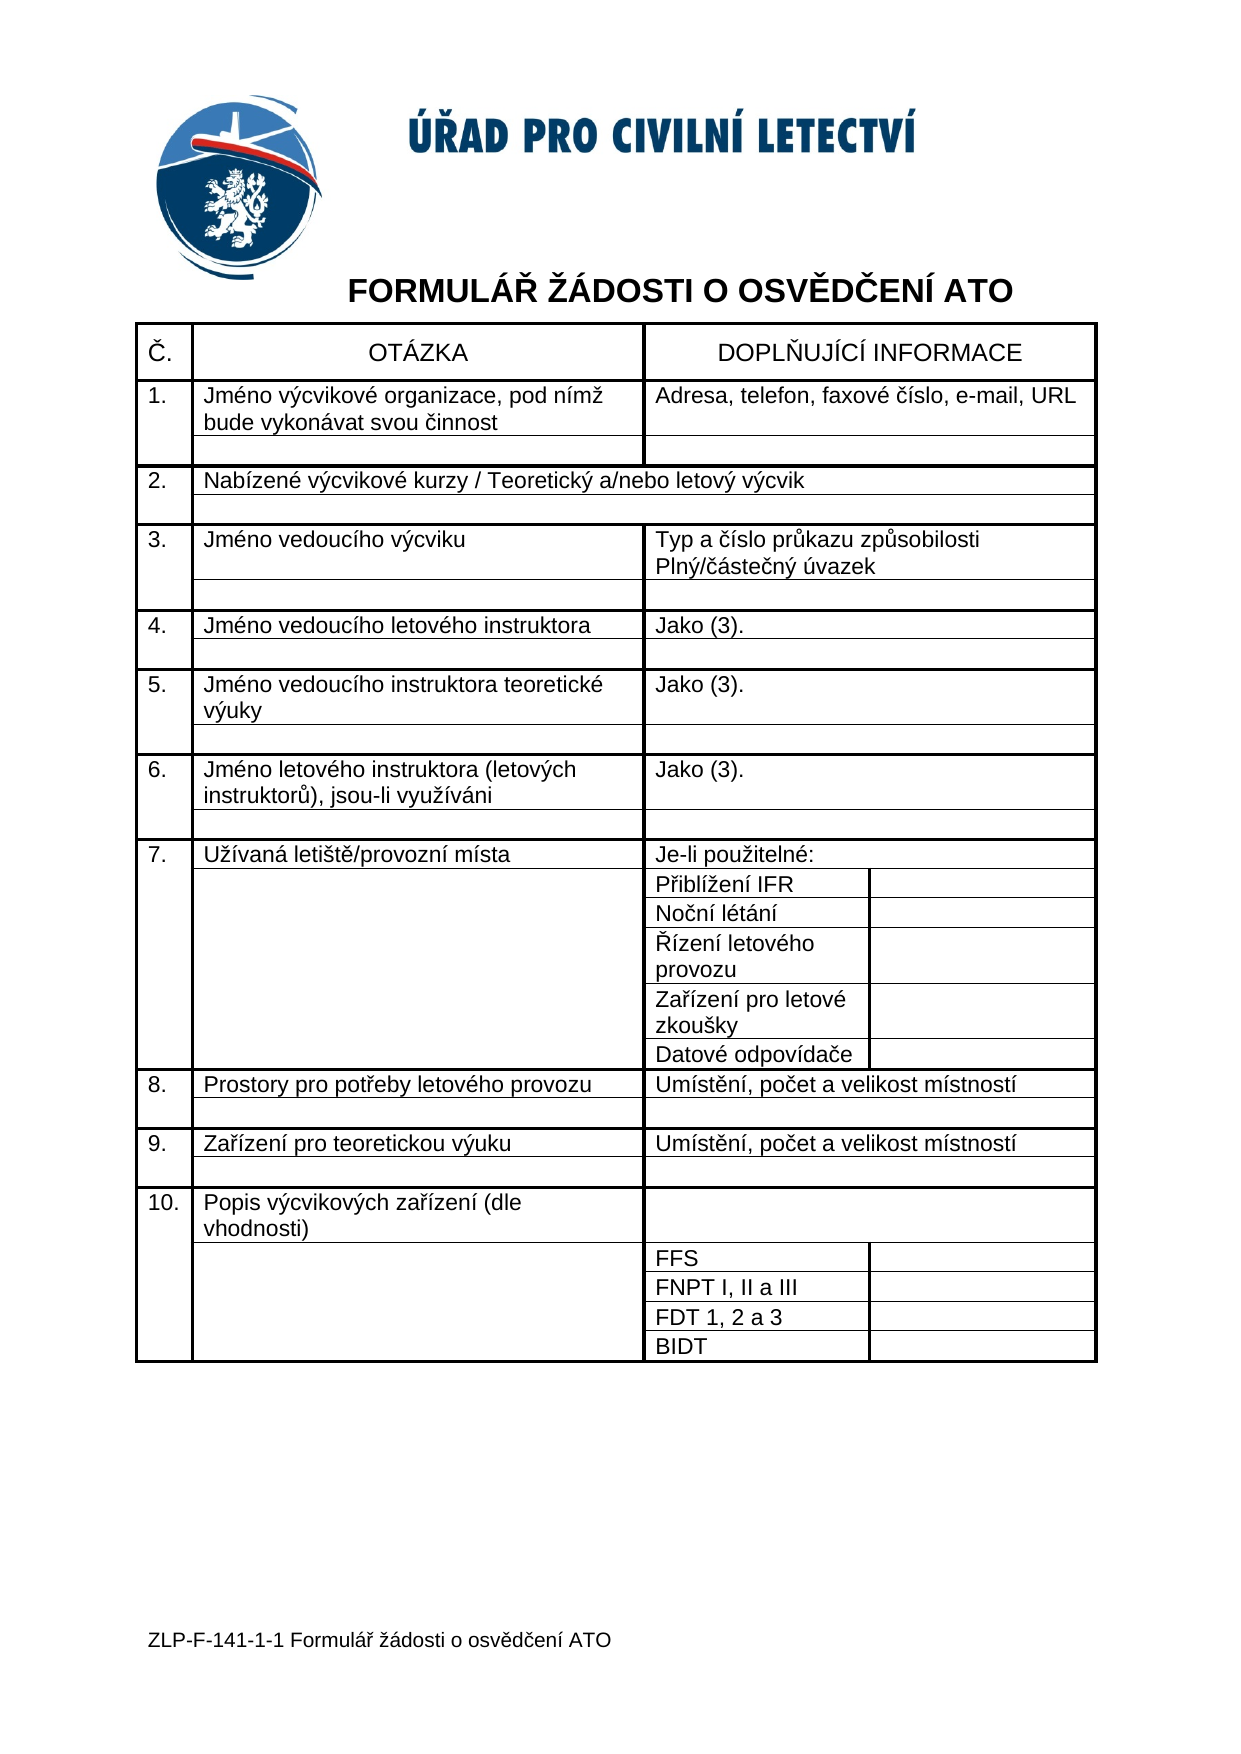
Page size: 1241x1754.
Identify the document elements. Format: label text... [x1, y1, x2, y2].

table_cell 6. [138, 756, 191, 838]
table_cell [194, 869, 642, 1068]
table_cell [194, 1157, 642, 1186]
table_cell Umístění, počet a velikost místností [646, 1071, 1094, 1097]
table_cell [646, 1098, 1094, 1127]
table_cell OTÁZKA [194, 325, 642, 379]
table_cell 2. [138, 468, 191, 523]
table_cell FNPT I, II a III [646, 1272, 868, 1301]
table_cell 3. [138, 526, 191, 609]
table_cell [194, 436, 642, 464]
table_cell [871, 1272, 1094, 1301]
table_cell [871, 869, 1094, 897]
table_cell [194, 639, 642, 668]
table_cell [646, 1189, 1094, 1242]
table_cell [194, 1098, 642, 1127]
table_cell 5. [138, 671, 191, 753]
table_cell [646, 725, 1094, 753]
table_cell Užívaná letiště/provozní místa [194, 841, 642, 868]
table_cell Jméno letového instruktora (letových instruktorů), jsou-li využíváni [194, 756, 642, 809]
table_cell [194, 1243, 642, 1359]
table_cell Datové odpovídače [646, 1039, 868, 1068]
table_cell [871, 928, 1094, 982]
table_cell 8. [138, 1071, 191, 1127]
table_cell Je-li použitelné: [646, 841, 1094, 868]
table_cell Jako (3). [646, 612, 1094, 638]
table_cell Jméno výcvikové organizace, pod nímž bude vykonávat svou činnost [194, 382, 642, 435]
table_cell 4. [138, 612, 191, 668]
table_cell Typ a číslo průkazu způsobilosti Plný/částečný úvazek [646, 526, 1094, 579]
table_cell DOPLŇUJÍCÍ INFORMACE [646, 325, 1094, 379]
table_header FORMULÁŘ ŽÁDOSTI O OSVĚDČENÍ ATO [136, 259, 1096, 322]
table_cell [646, 580, 1094, 609]
table_cell Zařízení pro letové zkoušky [646, 984, 868, 1038]
table_cell 10. [138, 1189, 191, 1359]
table_cell FDT 1, 2 a 3 [646, 1302, 868, 1330]
table_cell Jako (3). [646, 671, 1094, 723]
table_cell Adresa, telefon, faxové číslo, e-mail, URL [646, 382, 1094, 435]
table_cell [194, 725, 642, 753]
table_cell Popis výcvikových zařízení (dle vhodnosti) [194, 1189, 642, 1242]
table_cell Noční létání [646, 898, 868, 927]
table_cell Umístění, počet a velikost místností [646, 1130, 1094, 1156]
table_cell [646, 810, 1094, 838]
table_cell [194, 580, 642, 609]
picture [156, 95, 916, 259]
table_cell 1. [138, 382, 191, 464]
table_cell [871, 984, 1094, 1038]
table_cell Prostory pro potřeby letového provozu [194, 1071, 642, 1097]
table_cell [646, 436, 1094, 464]
table_cell Jako (3). [646, 756, 1094, 809]
table_cell [871, 1243, 1094, 1271]
table_cell 9. [138, 1130, 191, 1186]
table_cell BIDT [646, 1331, 868, 1359]
table_cell Jméno vedoucího výcviku [194, 526, 642, 579]
table_cell [871, 1331, 1094, 1359]
table_cell 7. [138, 841, 191, 1068]
table_cell [646, 1157, 1094, 1186]
table_cell [194, 810, 642, 838]
table_cell FFS [646, 1243, 868, 1271]
table_cell Řízení letového provozu [646, 928, 868, 982]
table_cell [871, 1039, 1094, 1068]
table_cell Č. [138, 325, 191, 379]
table_cell Nabízené výcvikové kurzy / Teoretický a/nebo letový výcvik [194, 468, 1094, 494]
table_cell Zařízení pro teoretickou výuku [194, 1130, 642, 1156]
table_cell Jméno vedoucího letového instruktora [194, 612, 642, 638]
table_cell [194, 495, 1094, 523]
table_cell [871, 898, 1094, 927]
table_cell Přiblížení IFR [646, 869, 868, 897]
table_cell [871, 1302, 1094, 1330]
table_cell [646, 639, 1094, 668]
table_cell Jméno vedoucího instruktora teoretické výuky [194, 671, 642, 723]
